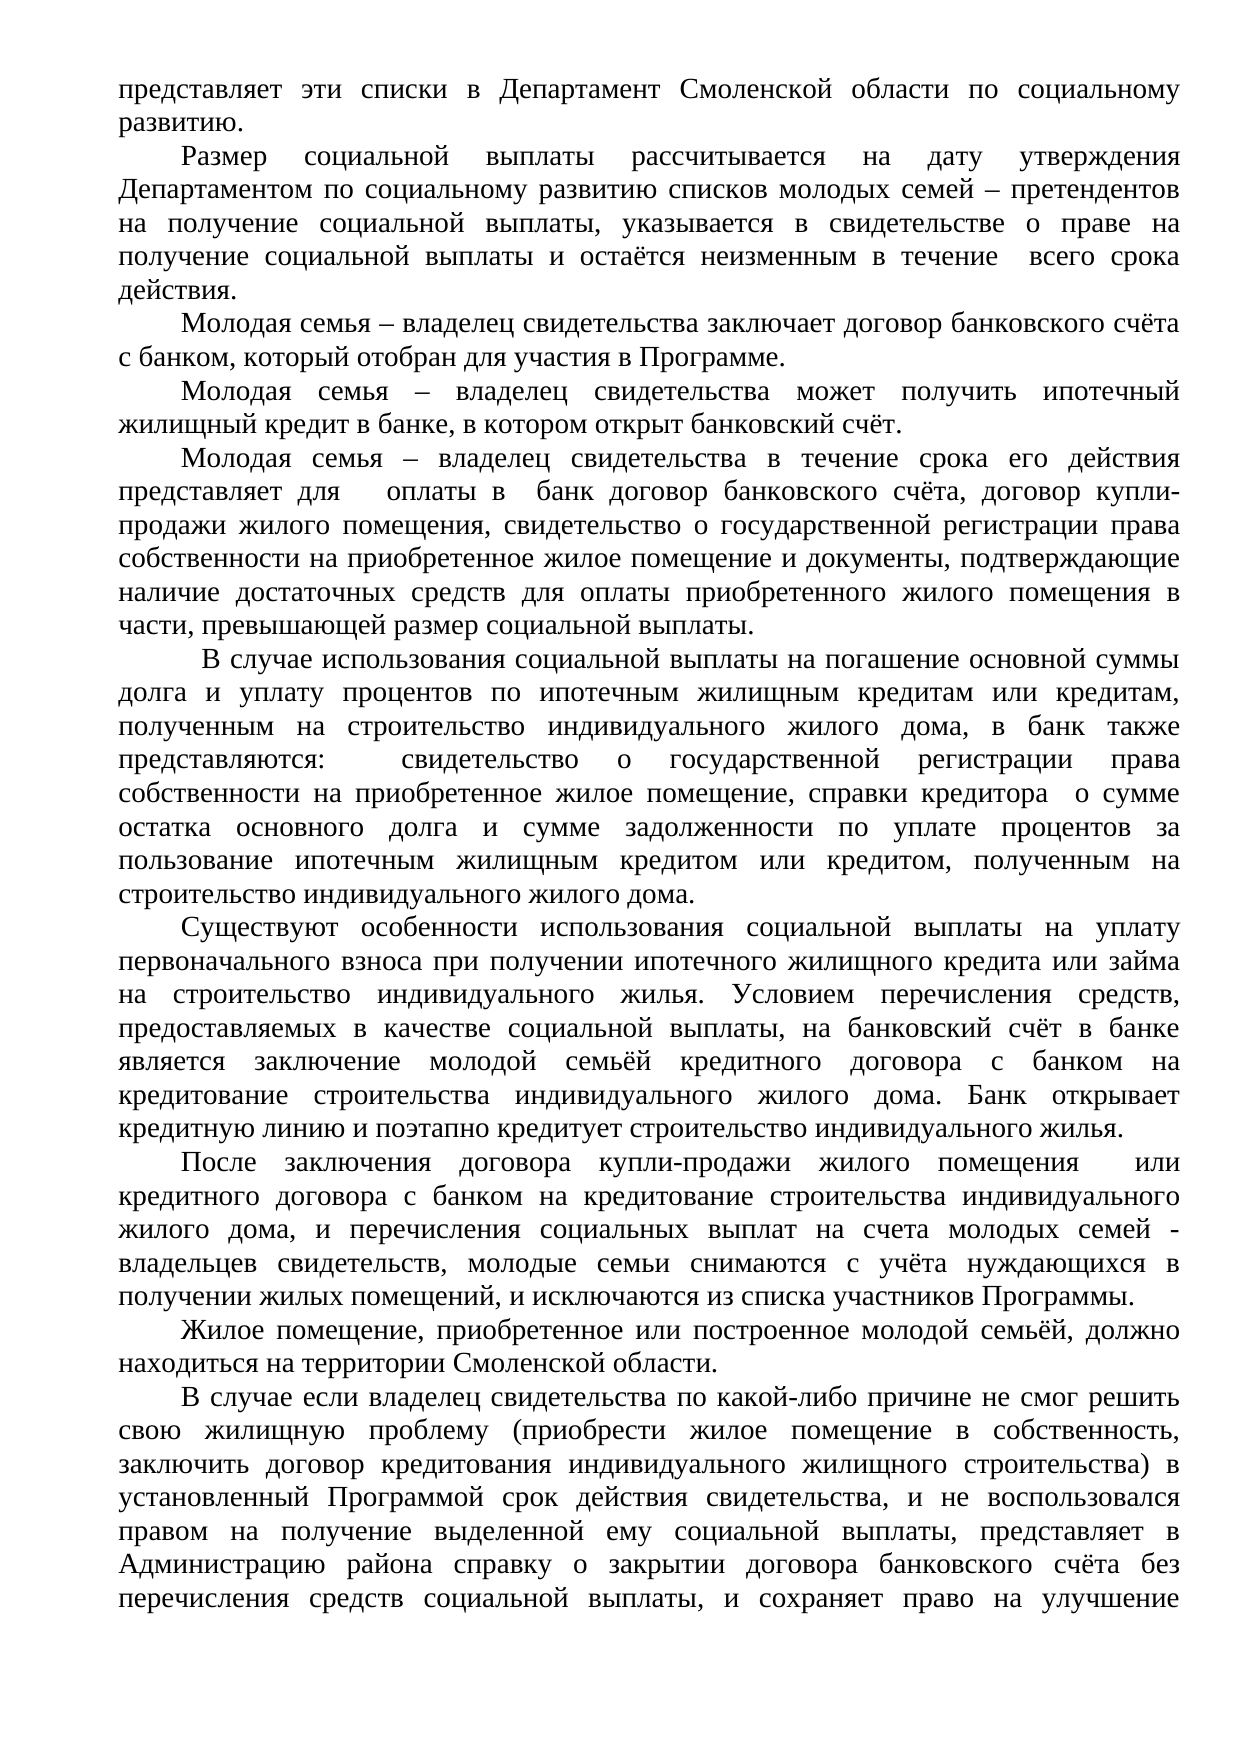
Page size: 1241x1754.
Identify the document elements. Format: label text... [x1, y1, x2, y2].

text Жилое помещение, приобретенное или построенное молодой семьёй, должно находиться на территории Смоленской области. [118, 1312, 1181, 1379]
text Существуют особенности использования социальной выплаты на уплату первоначального взноса при получении ипотечного жилищного кредита или займа на строительство индивидуального жилья. Условием перечисления средств, предоставляемых в качестве социальной выплаты, на банковский счёт в банке является заключение молодой семьёй кредитного договора с банком на кредитование строительства индивидуального жилого дома. Банк открывает кредитную линию и поэтапно кредитует строительство индивидуального жилья. [118, 909, 1181, 1144]
text Молодая семья – владелец свидетельства в течение срока его действия представляет для оплаты в банк договор банковского счёта, договор купли-продажи жилого помещения, свидетельство о государственной регистрации права собственности на приобретенное жилое помещение и документы, подтверждающие наличие достаточных средств для оплаты приобретенного жилого помещения в части, превышающей размер социальной выплаты. [118, 440, 1181, 641]
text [118, 1379, 1181, 1614]
text В случае использования социальной выплаты на погашение основной суммы долга и уплату процентов по ипотечным жилищным кредитам или кредитам, полученным на строительство индивидуального жилого дома, в банк также представляются: свидетельство о государственной регистрации права собственности на приобретенное жилое помещение, справки кредитора о сумме остатка основного долга и сумме задолженности по уплате процентов за пользование ипотечным жилищным кредитом или кредитом, полученным на строительство индивидуального жилого дома. [118, 641, 1181, 909]
text Размер социальной выплаты рассчитывается на дату утверждения Департаментом по социальному развитию списков молодых семей – претендентов на получение социальной выплаты, указывается в свидетельстве о праве на получение социальной выплаты и остаётся неизменным в течение всего срока действия. [118, 138, 1181, 306]
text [118, 71, 1181, 138]
text Молодая семья – владелец свидетельства заключает договор банковского счёта с банком, который отобран для участия в Программе. [118, 306, 1181, 373]
text После заключения договора купли-продажи жилого помещения или кредитного договора с банком на кредитование строительства индивидуального жилого дома, и перечисления социальных выплат на счета молодых семей - владельцев свидетельств, молодые семьи снимаются с учёта нуждающихся в получении жилых помещений, и исключаются из списка участников Программы. [118, 1144, 1181, 1312]
text Молодая семья – владелец свидетельства может получить ипотечный жилищный кредит в банке, в котором открыт банковский счёт. [118, 373, 1181, 440]
